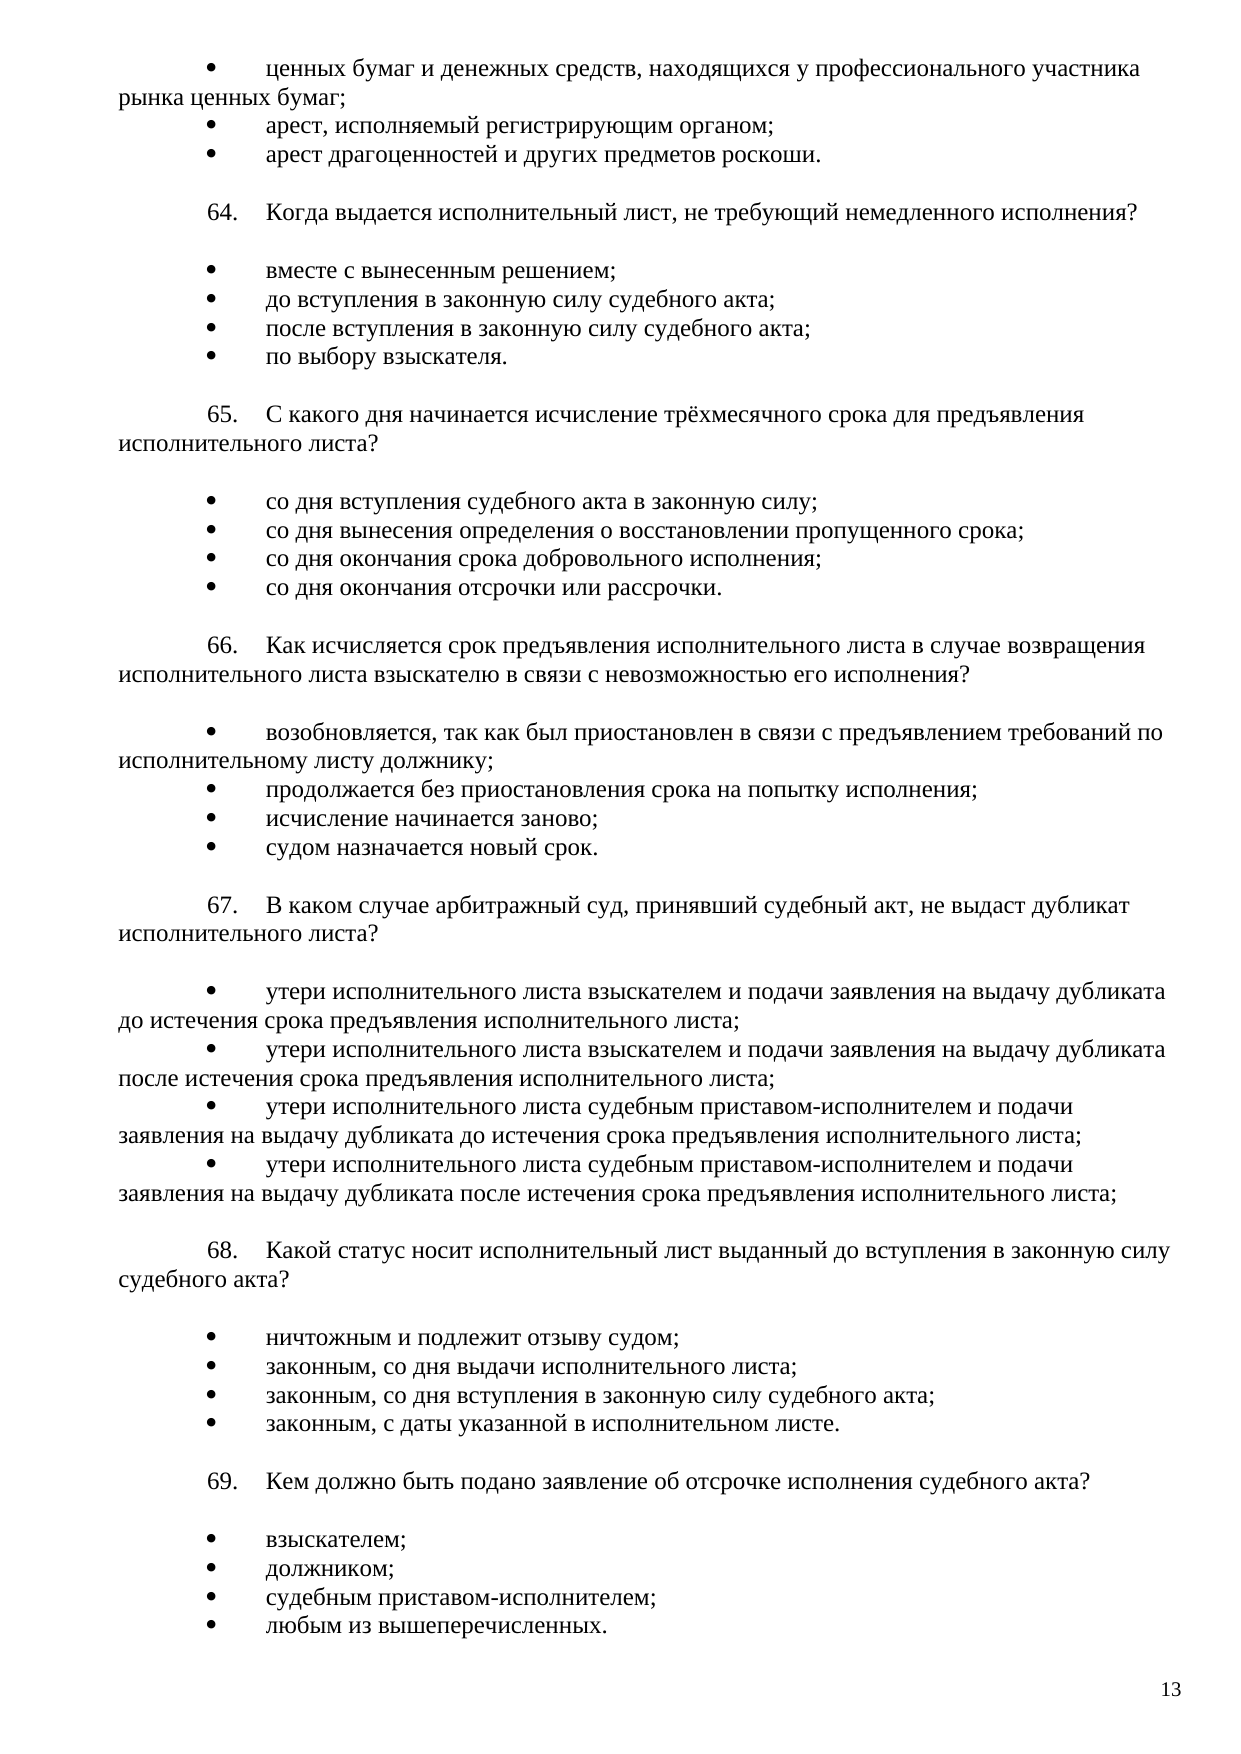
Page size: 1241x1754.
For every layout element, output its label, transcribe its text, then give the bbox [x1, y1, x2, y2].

list по выбору взыскателя. [118, 341, 1181, 370]
list арест, исполняемый регистрирующим органом; [118, 111, 1181, 139]
list утери исполнительного листа судебным приставом-исполнителем и подачи заявления на выдачу дубликата после истечения срока предъявления исполнительного листа; [118, 1149, 1181, 1206]
list со дня вынесения определения о восстановлении пропущенного срока; [118, 515, 1181, 543]
list со дня окончания срока добровольного исполнения; [118, 543, 1181, 572]
list утери исполнительного листа взыскателем и подачи заявления на выдачу дубликата до истечения срока предъявления исполнительного листа; [118, 976, 1181, 1034]
list законным, со дня выдачи исполнительного листа; [118, 1351, 1181, 1380]
list ничтожным и подлежит отзыву судом; [118, 1322, 1181, 1351]
list вместе с вынесенным решением; [118, 255, 1181, 284]
list исчисление начинается заново; [118, 803, 1181, 832]
list утери исполнительного листа судебным приставом-исполнителем и подачи заявления на выдачу дубликата до истечения срока предъявления исполнительного листа; [118, 1091, 1181, 1149]
list любым из вышеперечисленных. [118, 1611, 1181, 1639]
list со дня окончания отсрочки или рассрочки. [118, 572, 1181, 601]
list арест драгоценностей и других предметов роскоши. [118, 139, 1181, 168]
list Когда выдается исполнительный лист, не требующий немедленного исполнения? [118, 197, 1181, 226]
list до вступления в законную силу судебного акта; [118, 284, 1181, 313]
list законным, с даты указанной в исполнительном листе. [118, 1408, 1181, 1437]
list С какого дня начинается исчисление трёхмесячного срока для предъявления исполнительного листа? [118, 399, 1181, 457]
list Как исчисляется срок предъявления исполнительного листа в случае возвращения исполнительного листа взыскателю в связи с невозможностью его исполнения? [118, 630, 1181, 688]
list Какой статус носит исполнительный лист выданный до вступления в законную силу судебного акта? [118, 1236, 1181, 1293]
list со дня вступления судебного акта в законную силу; [118, 486, 1181, 515]
list взыскателем; [118, 1524, 1181, 1553]
list В каком случае арбитражный суд, принявший судебный акт, не выдаст дубликат исполнительного листа? [118, 890, 1181, 947]
list возобновляется, так как был приостановлен в связи с предъявлением требований по исполнительному листу должнику; [118, 717, 1181, 774]
list законным, со дня вступления в законную силу судебного акта; [118, 1380, 1181, 1408]
list после вступления в законную силу судебного акта; [118, 313, 1181, 341]
list продолжается без приостановления срока на попытку исполнения; [118, 774, 1181, 803]
list судом назначается новый срок. [118, 832, 1181, 861]
list ценных бумаг и денежных средств, находящихся у профессионального участника рынка ценных бумаг; [118, 53, 1181, 111]
list судебным приставом-исполнителем; [118, 1582, 1181, 1611]
list должником; [118, 1553, 1181, 1582]
list Кем должно быть подано заявление об отсрочке исполнения судебного акта? [118, 1466, 1181, 1495]
list утери исполнительного листа взыскателем и подачи заявления на выдачу дубликата после истечения срока предъявления исполнительного листа; [118, 1034, 1181, 1091]
